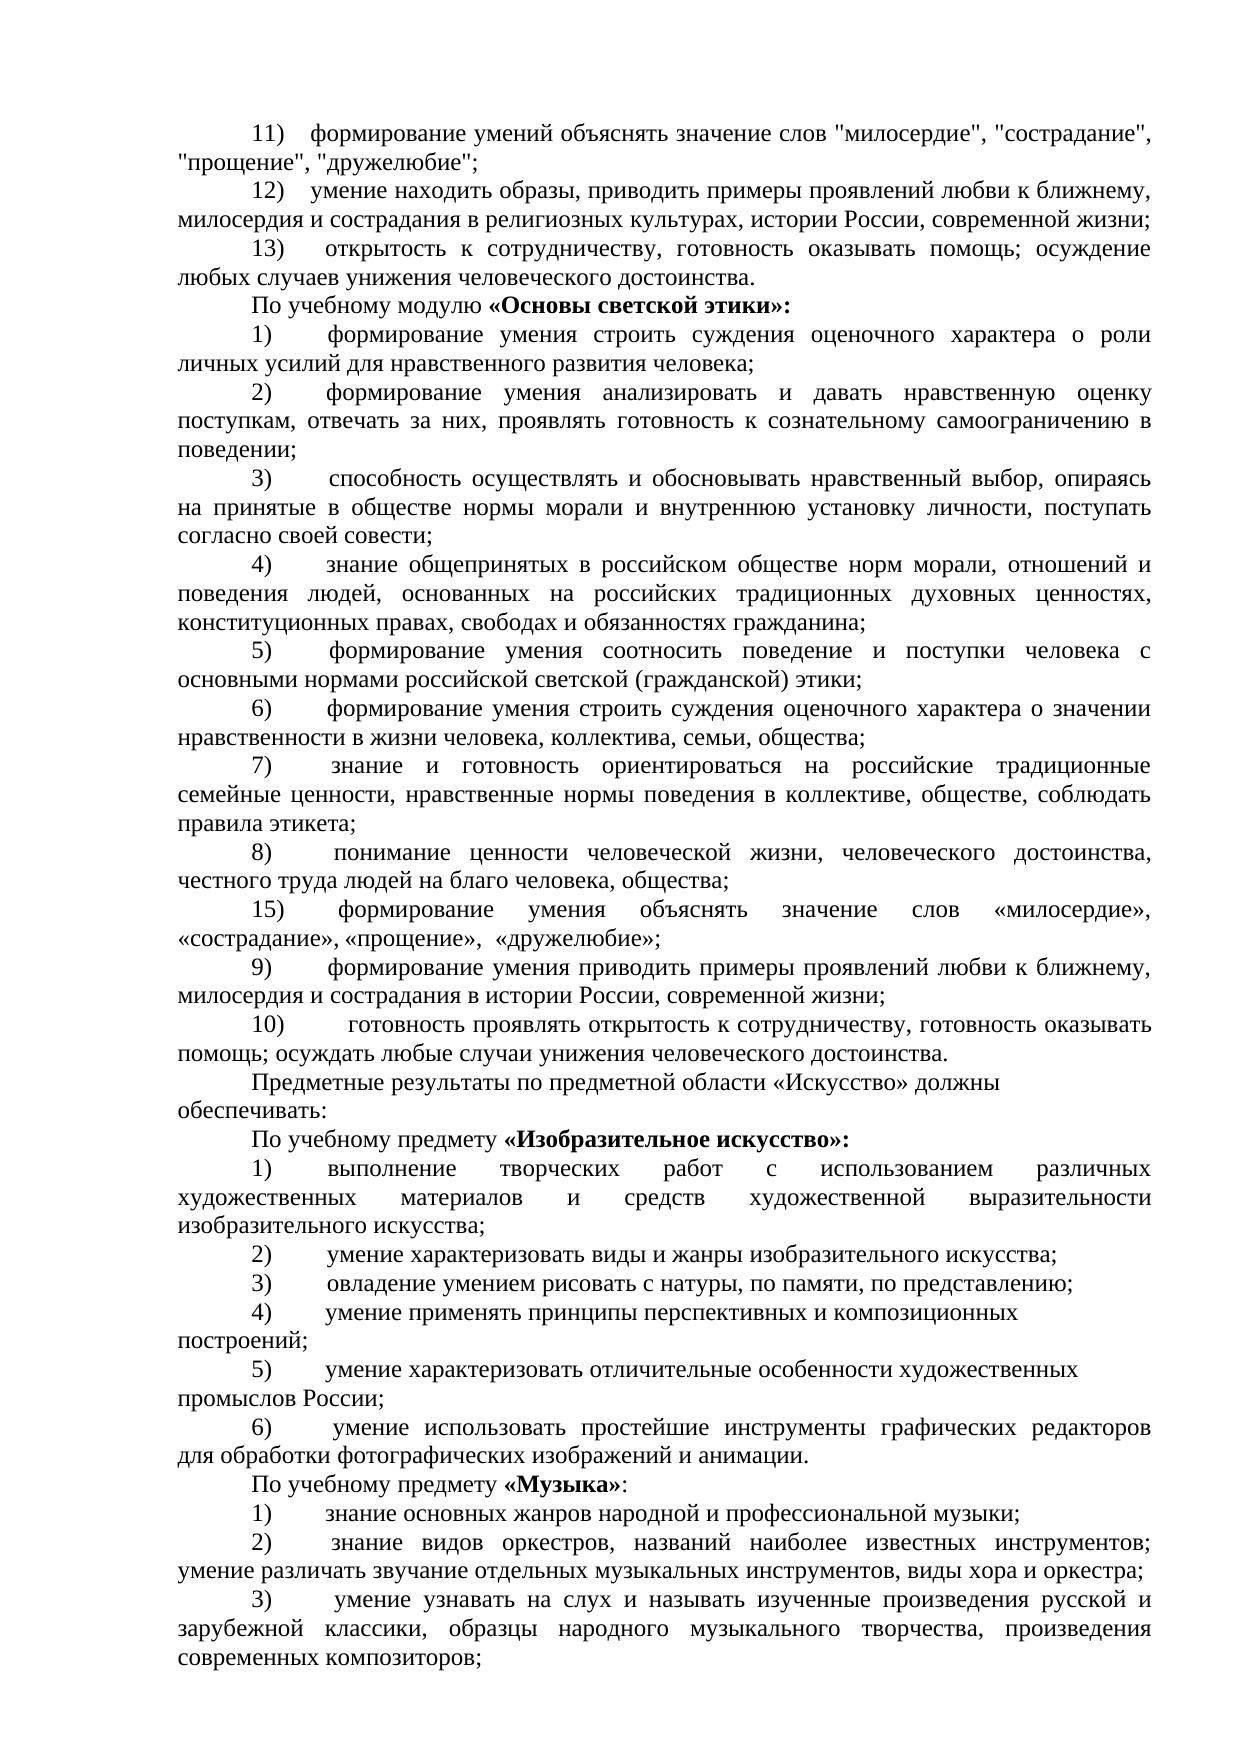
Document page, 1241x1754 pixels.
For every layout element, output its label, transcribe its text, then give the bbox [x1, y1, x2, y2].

list способность осуществлять и обосновывать нравственный выбор, опираясь на принятые в обществе нормы морали и внутреннюю установку личности, поступать согласно своей совести; [177, 463, 1152, 549]
list формирование умения строить суждения оценочного характера о роли личных усилий для нравственного развития человека; [177, 319, 1152, 377]
list умение находить образы, приводить примеры проявлений любви к ближнему, милосердия и сострадания в религиозных культурах, истории России, современной жизни; [177, 176, 1152, 233]
list знание основных жанров народной и профессиональной музыки; [177, 1498, 1152, 1527]
list формирование умений объяснять значение слов "милосердие", "сострадание", "прощение", "дружелюбие"; [177, 118, 1152, 176]
list По учебному предмету «Музыка»: [177, 1469, 1152, 1498]
list умение использовать простейшие инструменты графических редакторов для обработки фотографических изображений и анимации. [177, 1412, 1152, 1469]
list умение узнавать на слух и называть изученные произведения русской и зарубежной классики, образцы народного музыкального творчества, произведения современных композиторов; [177, 1584, 1152, 1671]
list знание и готовность ориентироваться на российские традиционные семейные ценности, нравственные нормы поведения в коллективе, обществе, соблюдать правила этикета; [177, 751, 1152, 837]
list знание общепринятых в российском обществе норм морали, отношений и поведения людей, основанных на российских традиционных духовных ценностях, конституционных правах, свободах и обязанностях гражданина; [177, 549, 1152, 636]
list формирование умения объяснять значение слов «милосердие», «сострадание», «прощение», «дружелюбие»; [177, 894, 1152, 952]
text По учебному предмету «Изобразительное искусство»: [177, 1124, 1152, 1153]
list умение применять принципы перспективных и композиционных построений; [177, 1297, 1152, 1354]
list знание видов оркестров, названий наиболее известных инструментов; умение различать звучание отдельных музыкальных инструментов, виды хора и оркестра; [177, 1527, 1152, 1584]
text По учебному модулю «Основы светской этики»: [177, 291, 1152, 319]
list формирование умения приводить примеры проявлений любви к ближнему, милосердия и сострадания в истории России, современной жизни; [177, 952, 1152, 1009]
list выполнение творческих работ с использованием различных художественных материалов и средств художественной выразительности изобразительного искусства; [177, 1153, 1152, 1239]
list готовность проявлять открытость к сотрудничеству, готовность оказывать помощь; осуждать любые случаи унижения человеческого достоинства. [177, 1009, 1152, 1067]
text Предметные результаты по предметной области «Искусство» должны обеспечивать: [177, 1067, 1152, 1124]
list умение характеризовать виды и жанры изобразительного искусства; [177, 1239, 1152, 1268]
list умение характеризовать отличительные особенности художественных промыслов России; [177, 1354, 1152, 1412]
list формирование умения строить суждения оценочного характера о значении нравственности в жизни человека, коллектива, семьи, общества; [177, 693, 1152, 751]
list понимание ценности человеческой жизни, человеческого достоинства, честного труда людей на благо человека, общества; [177, 837, 1152, 894]
list открытость к сотрудничеству, готовность оказывать помощь; осуждение любых случаев унижения человеческого достоинства. [177, 233, 1152, 291]
list формирование умения соотносить поведение и поступки человека с основными нормами российской светской (гражданской) этики; [177, 636, 1152, 693]
list формирование умения анализировать и давать нравственную оценку поступкам, отвечать за них, проявлять готовность к сознательному самоограничению в поведении; [177, 377, 1152, 463]
list овладение умением рисовать с натуры, по памяти, по представлению; [177, 1268, 1152, 1297]
